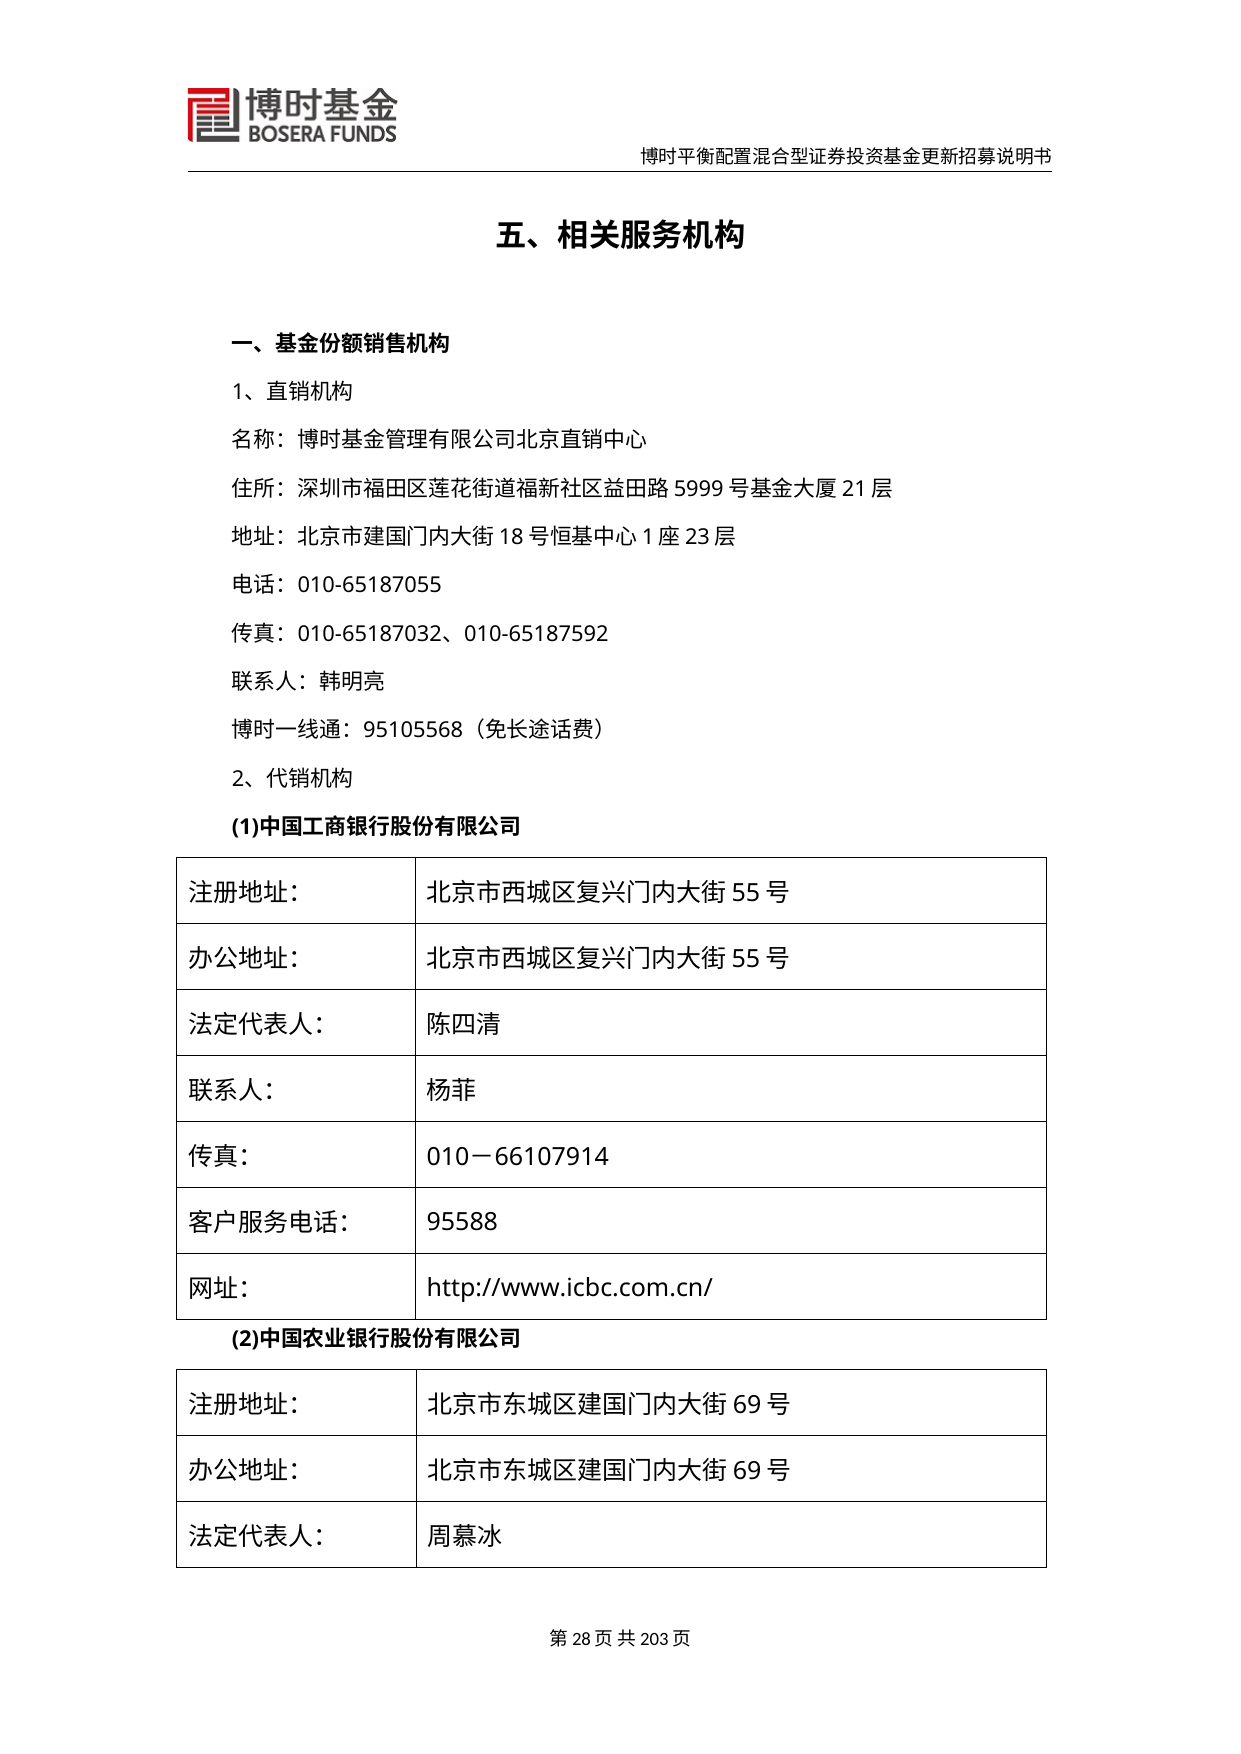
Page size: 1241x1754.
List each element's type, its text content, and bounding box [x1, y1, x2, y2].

text 传真：010-65187032、010-65187592 [188, 615, 1052, 648]
table_header 北京市东城区建国门内大街69号 [417, 1370, 1046, 1435]
table_cell 95588 [416, 1188, 1046, 1253]
table_header 注册地址： [177, 1370, 416, 1435]
text 1、直销机构 [188, 374, 1052, 406]
text 博时一线通：95105568（免长途话费） [188, 712, 1052, 744]
table_cell 法定代表人： [177, 1502, 416, 1567]
table_cell 周慕冰 [417, 1502, 1046, 1567]
table_cell 办公地址： [177, 924, 415, 989]
text (2)中国农业银行股份有限公司 [188, 1320, 1052, 1353]
table_cell 陈四清 [416, 990, 1046, 1055]
table_cell 客户服务电话： [177, 1188, 415, 1253]
text (1)中国工商银行股份有限公司 [188, 809, 1052, 841]
text 电话：010-65187055 [188, 567, 1052, 599]
table_cell 010－66107914 [416, 1122, 1046, 1187]
text 2、代销机构 [188, 760, 1052, 793]
table_cell http://www.icbc.com.cn/ [416, 1254, 1046, 1319]
picture [187, 88, 398, 142]
text 名称：博时基金管理有限公司北京直销中心 [188, 422, 1052, 454]
table_cell 杨菲 [416, 1056, 1046, 1121]
text 一、基金份额销售机构 [188, 325, 1052, 358]
subtitle 五、相关服务机构 [188, 200, 1052, 265]
table_cell 北京市东城区建国门内大街69号 [417, 1436, 1046, 1501]
table_cell 办公地址： [177, 1436, 416, 1501]
text 住所：深圳市福田区莲花街道福新社区益田路5999号基金大厦21层 [188, 470, 1052, 503]
table_cell 网址： [177, 1254, 415, 1319]
table_cell 联系人： [177, 1056, 415, 1121]
text 联系人：韩明亮 [188, 664, 1052, 696]
table_header 北京市西城区复兴门内大街55号 [416, 858, 1046, 923]
table_cell 法定代表人： [177, 990, 415, 1055]
table_cell 传真： [177, 1122, 415, 1187]
table_cell 北京市西城区复兴门内大街55号 [416, 924, 1046, 989]
text 地址：北京市建国门内大街18号恒基中心1座23层 [188, 519, 1052, 551]
table_header 注册地址： [177, 858, 415, 923]
